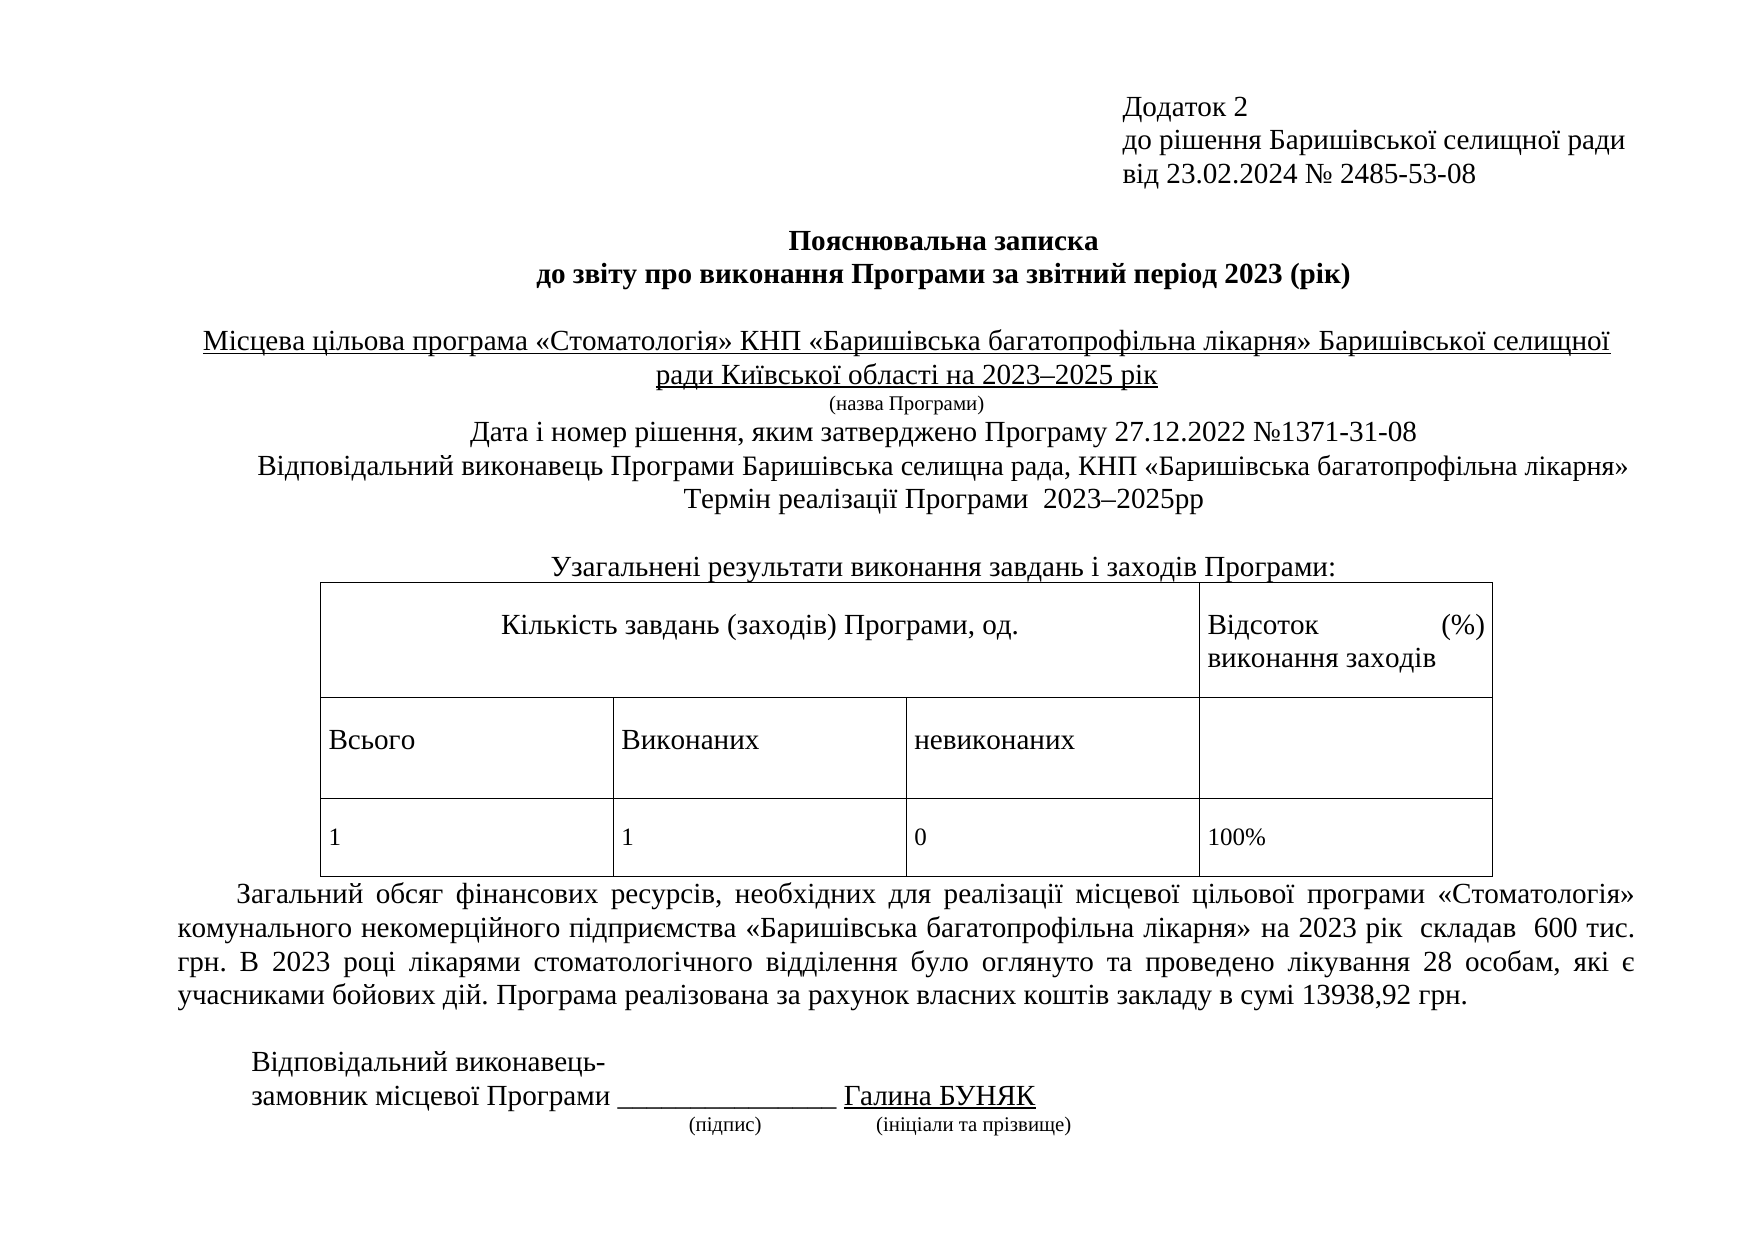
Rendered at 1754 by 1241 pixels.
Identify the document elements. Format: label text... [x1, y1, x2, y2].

table_header Відсоток (%) виконання заходів [1200, 583, 1492, 697]
table_cell 100% [1200, 799, 1492, 876]
table_cell невиконаних [907, 698, 1199, 797]
table_cell [1200, 698, 1492, 797]
table_cell 1 [321, 799, 613, 876]
table_header Кількість завдань (заходів) Програми, од. [321, 583, 1199, 697]
text Узагальнені результати виконання завдань і заходів Програми: [177, 549, 1636, 582]
text (підпис) (ініціали та прізвище) [177, 1111, 1636, 1136]
text до рішення Баришівської селищної ради [1122, 122, 1636, 156]
text Відповідальний виконавець- [177, 1044, 1636, 1078]
text Додаток 2 [1122, 89, 1636, 122]
text Місцева цільова програма «Стоматологія» КНП «Баришівська багатопрофільна лікарня» Баришівської селищної ради Київської області на 2023–2025 рік [177, 323, 1636, 391]
text Пояснювальна записка [177, 223, 1636, 256]
text (назва Програми) [177, 391, 1636, 414]
table_cell Виконаних [614, 698, 906, 797]
text від 23.02.2024 № 2485-53-08 [1122, 156, 1636, 189]
table_cell 1 [614, 799, 906, 876]
text замовник місцевої Програми _______________ Галина БУНЯК [177, 1078, 1636, 1111]
text Відповідальний виконавець Програми Баришівська селищна рада, КНП «Баришівська багатопрофільна лікарня» [177, 448, 1636, 482]
text Дата і номер рішення, яким затверджено Програму 27.12.2022 №1371-31-08 [177, 414, 1636, 448]
table_cell Всього [321, 698, 613, 797]
text Термін реалізації Програми 2023–2025рр [177, 482, 1636, 515]
table_cell 0 [907, 799, 1199, 876]
text Загальний обсяг фінансових ресурсів, необхідних для реалізації місцевої цільової програми «Стоматологія» комунального некомерційного підприємства «Баришівська багатопрофільна лікарня» на 2023 рік складав 600 тис. грн. В 2023 році лікарями стоматологічного відділення було оглянуто та проведено лікування 28 особам, які є учасниками бойових дій. Програма реалізована за рахунок власних коштів закладу в сумі 13938,92 грн. [177, 877, 1636, 1011]
text до звіту про виконання Програми за звітний період 2023 (рік) [177, 256, 1636, 290]
